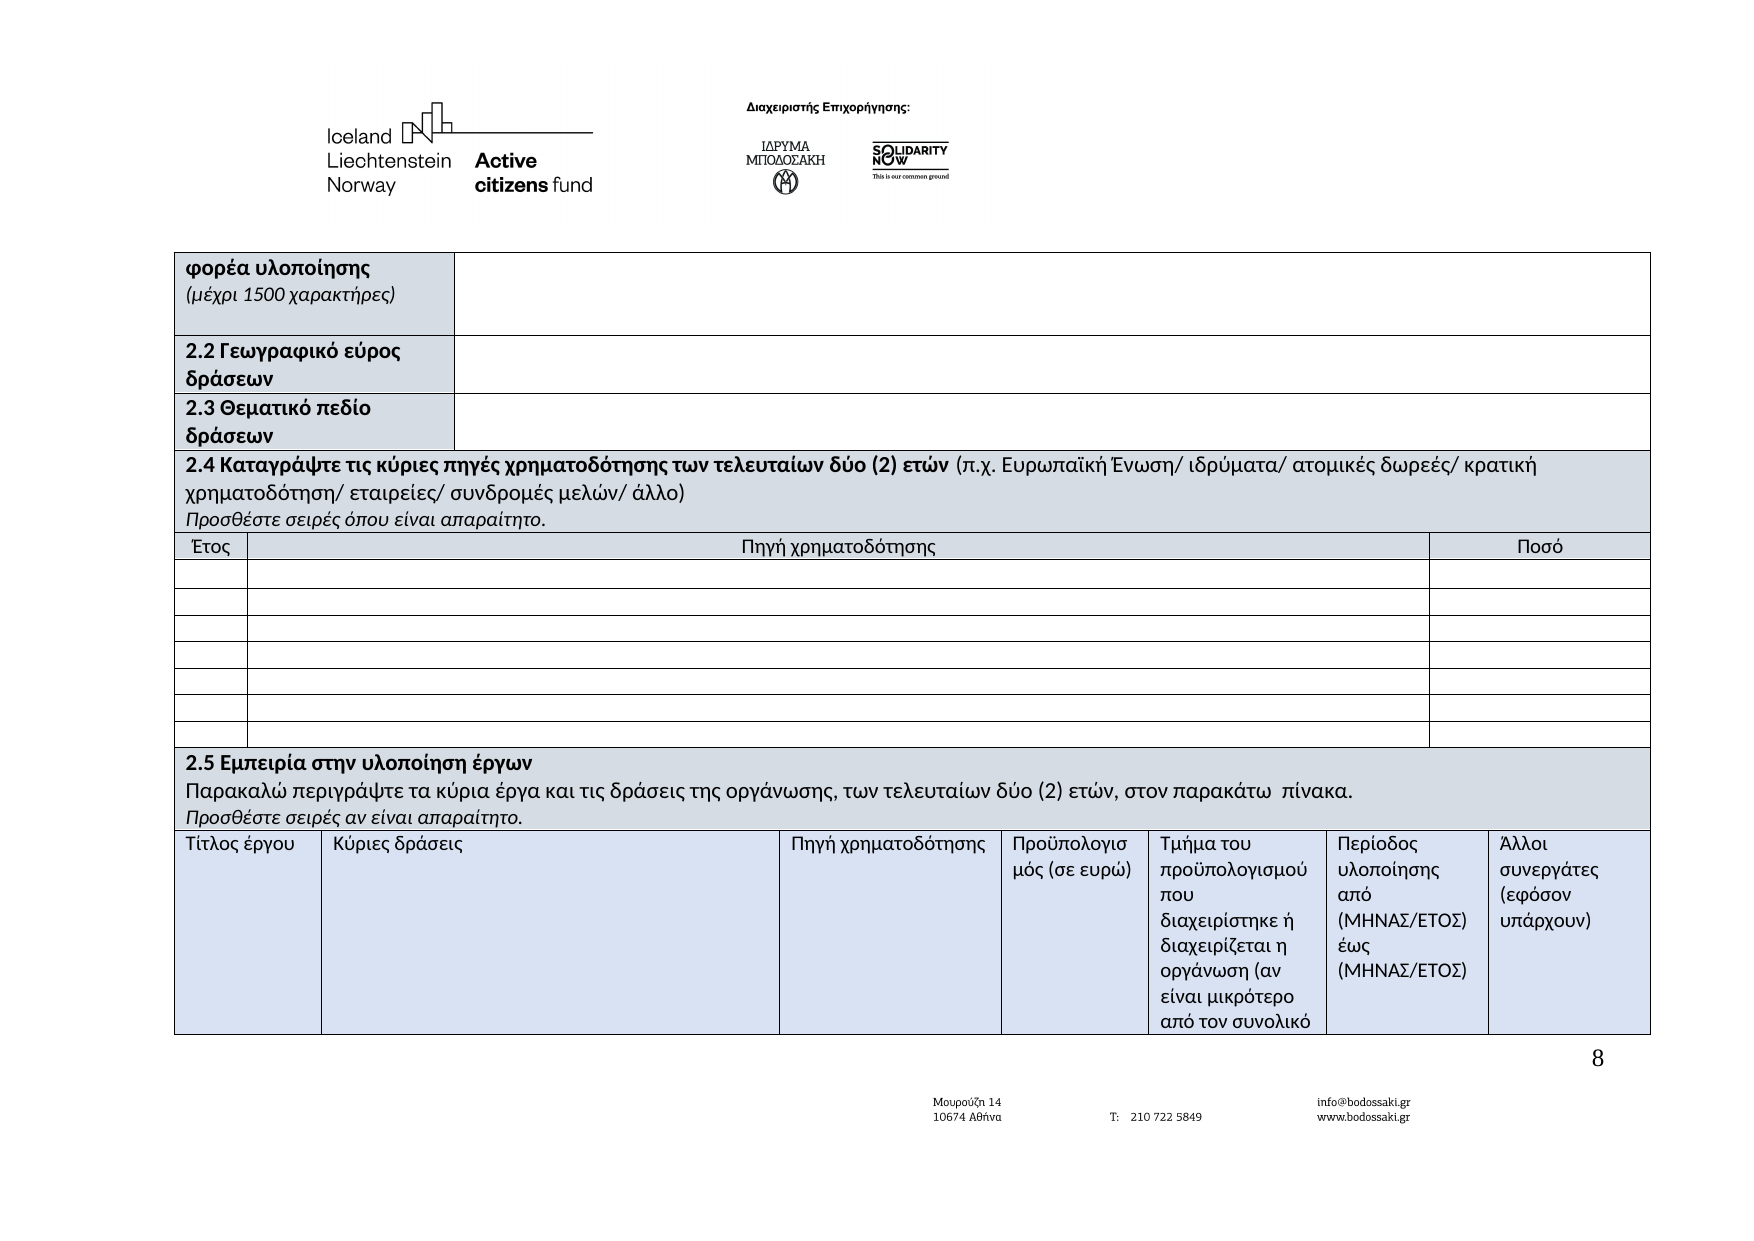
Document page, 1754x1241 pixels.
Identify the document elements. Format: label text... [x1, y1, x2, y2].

table_cell [248, 589, 1429, 615]
table_cell Κύριες δράσεις [322, 831, 779, 1034]
table_cell 2.5 Εμπειρία στην υλοποίηση έργων Παρακαλώ περιγράψτε τα κύρια έργα και τις δράσεις της οργάνωσης, των τελευταίων δύο (2) ετών, στον παρακάτω πίνακα. Προσθέστε σειρές αν είναι απαραίτητο. [175, 748, 1650, 829]
table_cell [248, 560, 1429, 588]
table_cell Περίοδος υλοποίησης από (ΜΗΝΑΣ/ΕΤΟΣ) έως (ΜΗΝΑΣ/ΕΤΟΣ) [1327, 831, 1488, 1034]
table_cell [175, 695, 247, 721]
table_cell [248, 695, 1429, 721]
table_cell Τίτλος έργου [175, 831, 321, 1034]
picture [738, 1071, 1604, 1155]
table_cell Τμήμα του προϋπολογισμού που διαχειρίστηκε ή διαχειρίζεται η οργάνωση (αν είναι μικρότερο από τον συνολικό προϋπολογισμό) [1149, 831, 1326, 1034]
table_cell [1430, 669, 1650, 694]
table_cell [175, 560, 247, 588]
table_cell [1430, 722, 1650, 747]
table_cell [248, 616, 1429, 641]
table_cell 2.1 Σύντομη περιγραφή των σκοπών και των στόχων του υποψήφιου φορέα υλοποίησης (μέχρι 1500 χαρακτήρες) [175, 253, 454, 335]
table_cell 2.3 Θεματικό πεδίο δράσεων [175, 394, 454, 449]
table_cell [1430, 560, 1650, 588]
table_cell [175, 669, 247, 694]
table_cell [455, 394, 1650, 449]
table_cell [1430, 616, 1650, 641]
table_cell [175, 722, 247, 747]
table_cell [455, 253, 1650, 335]
table_cell Πηγή χρηματοδότησης [780, 831, 1001, 1034]
table_cell Προϋπολογισμός (σε ευρώ) [1002, 831, 1148, 1034]
table_cell [175, 642, 247, 668]
table_cell [1430, 589, 1650, 615]
table_cell [455, 336, 1650, 392]
picture [206, 59, 1073, 224]
table_cell Ποσό [1430, 533, 1650, 558]
table_cell 2.4 Καταγράψτε τις κύριες πηγές χρηματοδότησης των τελευταίων δύο (2) ετών (π.χ. Ευρωπαϊκή Ένωση/ ιδρύματα/ ατομικές δωρεές/ κρατική χρηματοδότηση/ εταιρείες/ συνδρομές μελών/ άλλο) Προσθέστε σειρές όπου είναι απαραίτητο. [175, 451, 1650, 532]
table_cell 2.2 Γεωγραφικό εύρος δράσεων [175, 336, 454, 392]
table_cell [175, 589, 247, 615]
table_cell Πηγή χρηματοδότησης [248, 533, 1429, 558]
table_cell [175, 616, 247, 641]
table_cell [1430, 695, 1650, 721]
table_cell Έτος [175, 533, 247, 558]
table_cell [248, 642, 1429, 668]
table_cell [1430, 642, 1650, 668]
table_cell Άλλοι συνεργάτες (εφόσον υπάρχουν) [1489, 831, 1650, 1034]
table_cell [248, 722, 1429, 747]
table_cell [248, 669, 1429, 694]
